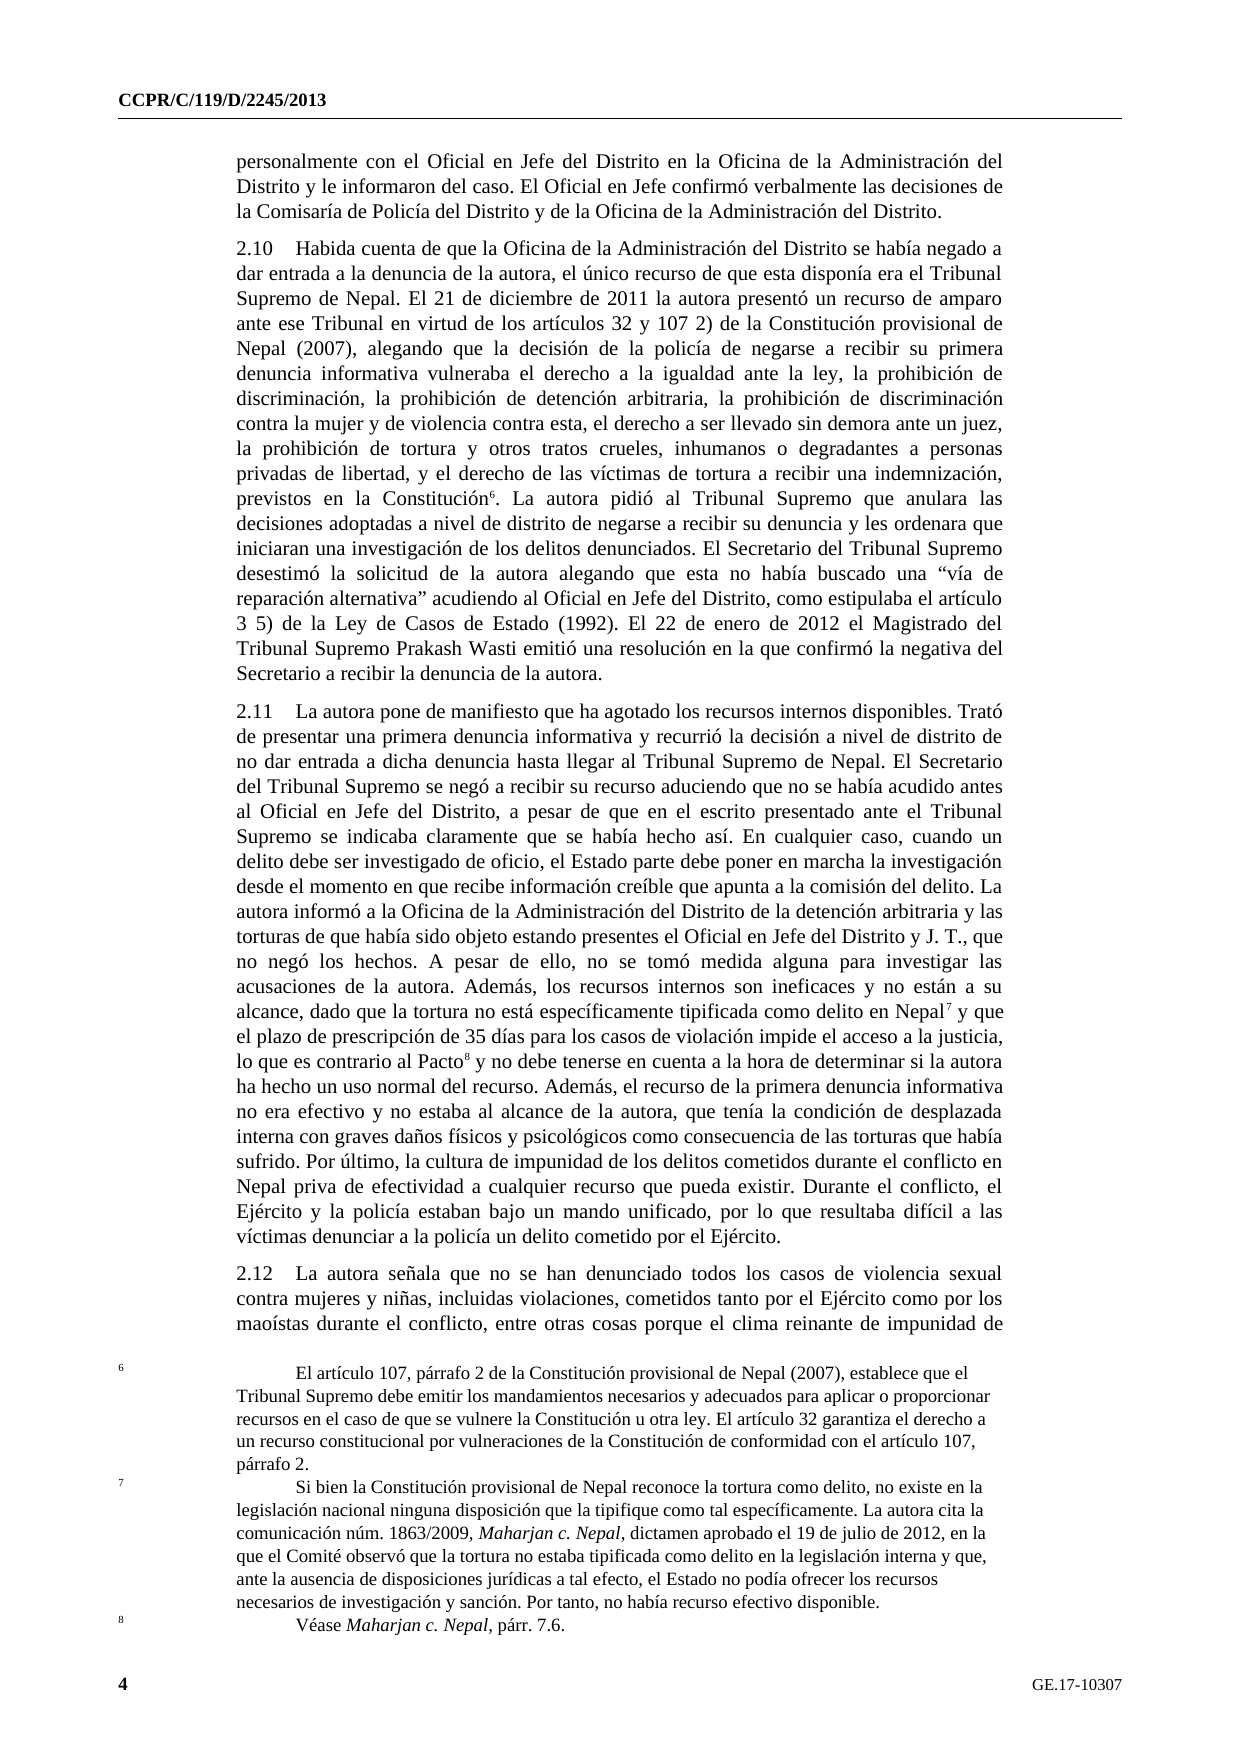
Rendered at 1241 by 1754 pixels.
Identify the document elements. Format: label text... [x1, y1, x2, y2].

text 2.11 La autora pone de manifiesto que ha agotado los recursos internos disponibles. Trató de presentar una primera denuncia informativa y recurrió la decisión a nivel de distrito de no dar entrada a dicha denuncia hasta llegar al Tribunal Supremo de Nepal. El Secretario del Tribunal Supremo se negó a recibir su recurso aduciendo que no se había acudido antes al Oficial en Jefe del Distrito, a pesar de que en el escrito presentado ante el Tribunal Supremo se indicaba claramente que se había hecho así. En cualquier caso, cuando un delito debe ser investigado de oficio, el Estado parte debe poner en marcha la investigación desde el momento en que recibe información creíble que apunta a la comisión del delito. La autora informó a la Oficina de la Administración del Distrito de la detención arbitraria y las torturas de que había sido objeto estando presentes el Oficial en Jefe del Distrito y J. T., que no negó los hechos. A pesar de ello, no se tomó medida alguna para investigar las acusaciones de la autora. Además, los recursos internos son ineficaces y no están a su alcance, dado que la tortura no está específicamente tipificada como delito en Nepal y que el plazo de prescripción de 35 días para los casos de violación impide el acceso a la justicia, lo que es contrario al Pacto y no debe tenerse en cuenta a la hora de determinar si la autora ha hecho un uso normal del recurso. Además, el recurso de la primera denuncia informativa no era efectivo y no estaba al alcance de la autora, que tenía la condición de desplazada interna con graves daños físicos y psicológicos como consecuencia de las torturas que había sufrido. Por último, la cultura de impunidad de los delitos cometidos durante el conflicto en Nepal priva de efectividad a cualquier recurso que pueda existir. Durante el conflicto, el Ejército y la policía estaban bajo un mando unificado, por lo que resultaba difícil a las víctimas denunciar a la policía un delito cometido por el Ejército. [236, 698, 1004, 1248]
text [236, 1260, 1004, 1335]
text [236, 148, 1004, 223]
text 2.10 Habida cuenta de que la Oficina de la Administración del Distrito se había negado a dar entrada a la denuncia de la autora, el único recurso de que esta disponía era el Tribunal Supremo de Nepal. El 21 de diciembre de 2011 la autora presentó un recurso de amparo ante ese Tribunal en virtud de los artículos 32 y 107 2) de la Constitución provisional de Nepal (2007), alegando que la decisión de la policía de negarse a recibir su primera denuncia informativa vulneraba el derecho a la igualdad ante la ley, la prohibición de discriminación, la prohibición de detención arbitraria, la prohibición de discriminación contra la mujer y de violencia contra esta, el derecho a ser llevado sin demora ante un juez, la prohibición de tortura y otros tratos crueles, inhumanos o degradantes a personas privadas de libertad, y el derecho de las víctimas de tortura a recibir una indemnización, previstos en la Constitución. La autora pidió al Tribunal Supremo que anulara las decisiones adoptadas a nivel de distrito de negarse a recibir su denuncia y les ordenara que iniciaran una investigación de los delitos denunciados. El Secretario del Tribunal Supremo desestimó la solicitud de la autora alegando que esta no había buscado una “vía de reparación alternativa” acudiendo al Oficial en Jefe del Distrito, como estipulaba el artículo 3 5) de la Ley de Casos de Estado (1992). El 22 de enero de 2012 el Magistrado del Tribunal Supremo Prakash Wasti emitió una resolución en la que confirmó la negativa del Secretario a recibir la denuncia de la autora. [236, 235, 1004, 685]
